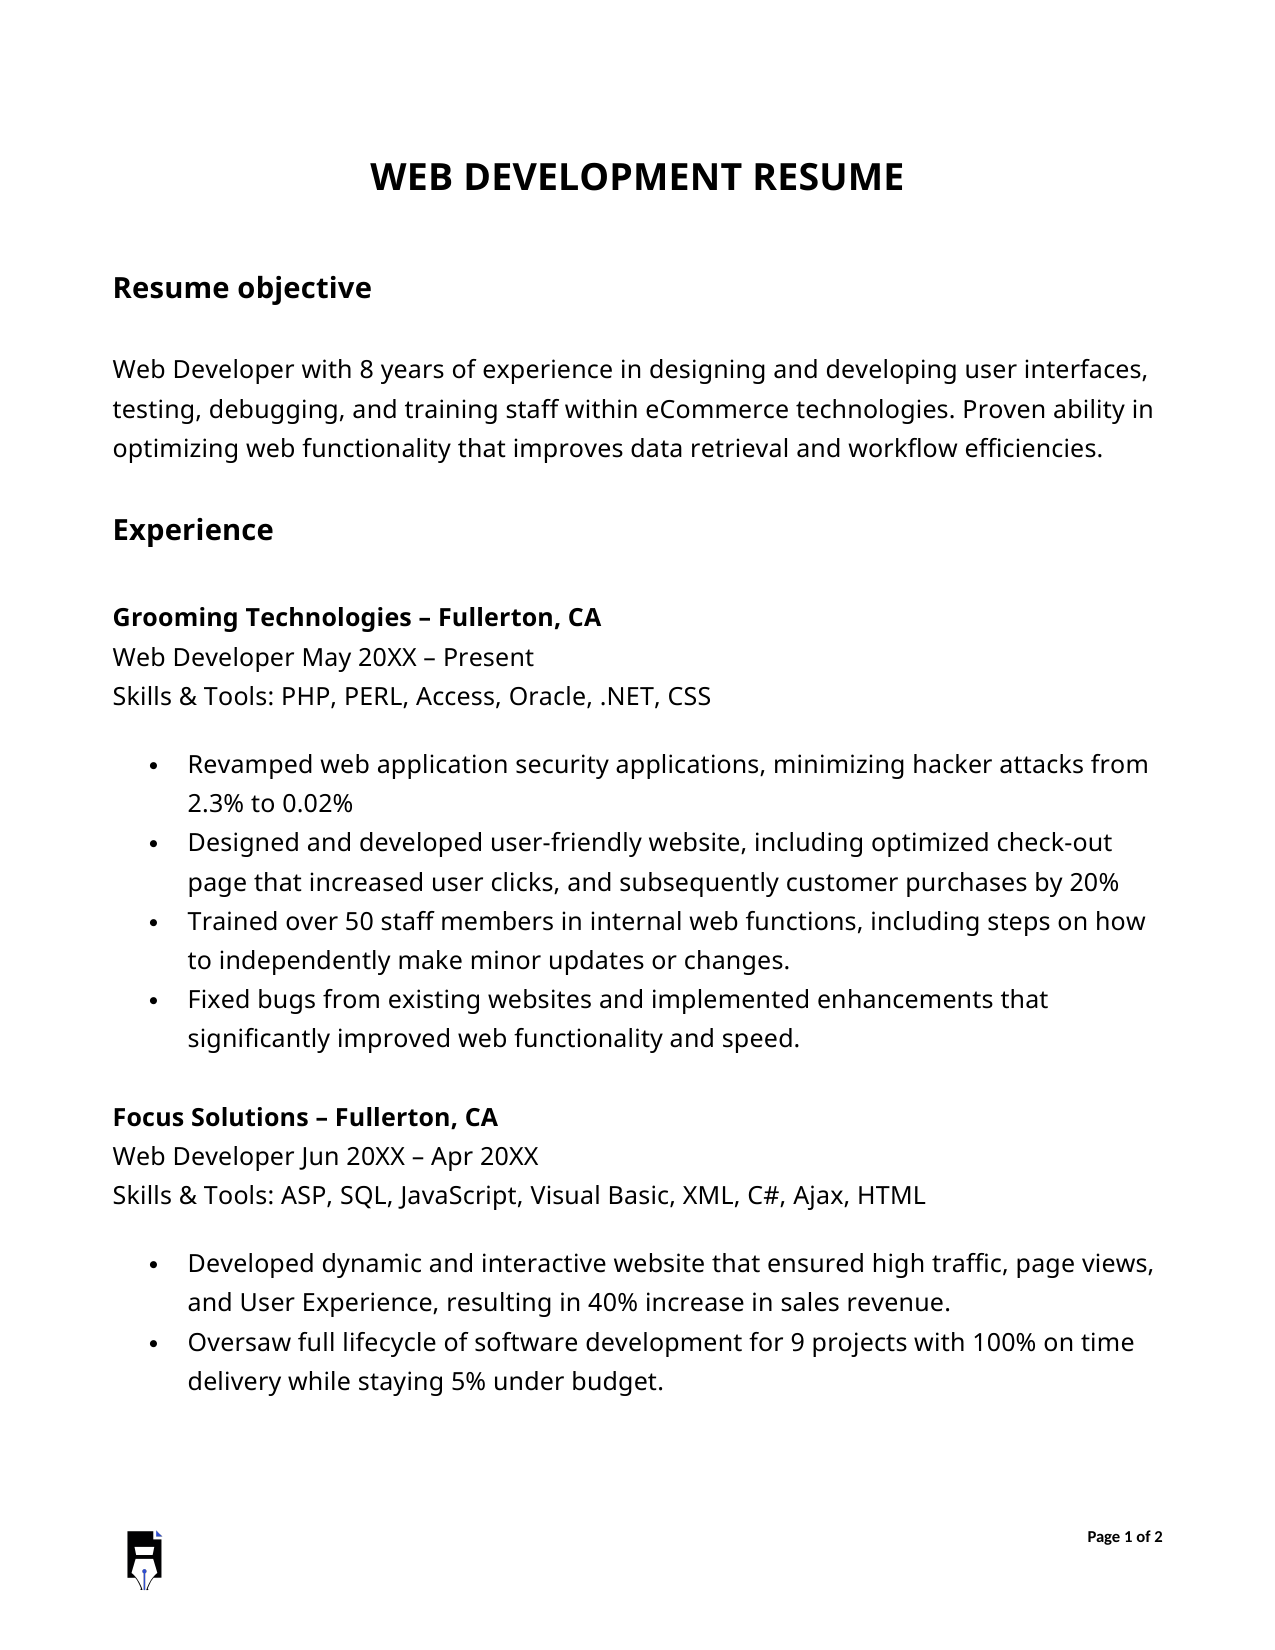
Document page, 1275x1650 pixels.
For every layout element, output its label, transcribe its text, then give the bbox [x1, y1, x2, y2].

picture [112, 1528, 177, 1593]
list Trained over 50 staff members in internal web functions, including steps on how to independently make minor updates or changes. [150, 903, 1162, 977]
text Experience [112, 509, 1162, 548]
text Skills & Tools: ASP, SQL, JavaScript, Visual Basic, XML, C#, Ajax, HTML [112, 1177, 1162, 1212]
text Web Developer with 8 years of experience in designing and developing user interfaces, testing, debugging, and training staff within eCommerce technologies. Proven ability in optimizing web functionality that improves data retrieval and workflow efficiencies. [112, 352, 1162, 464]
list Designed and developed user-friendly website, including optimized check-out page that increased user clicks, and subsequently customer purchases by 20% [150, 825, 1162, 898]
list Developed dynamic and interactive website that ensured high traffic, page views, and User Experience, resulting in 40% increase in sales revenue. [150, 1246, 1162, 1319]
list Revamped web application security applications, minimizing hacker attacks from 2.3% to 0.02% [150, 747, 1162, 820]
text WEB DEVELOPMENT RESUME [112, 150, 1162, 201]
text Skills & Tools: PHP, PERL, Access, Oracle, .NET, CSS [112, 678, 1162, 712]
text Focus Solutions – Fullerton, CA Web Developer Jun 20XX – Apr 20XX [112, 1099, 1162, 1172]
text Resume objective [112, 267, 1162, 307]
text Grooming Technologies – Fullerton, CA Web Developer May 20XX – Present [112, 600, 1162, 673]
list Oversaw full lifecycle of software development for 9 projects with 100% on time delivery while staying 5% under budget. [150, 1324, 1162, 1397]
list Fixed bugs from existing websites and implemented enhancements that significantly improved web functionality and speed. [150, 982, 1162, 1055]
